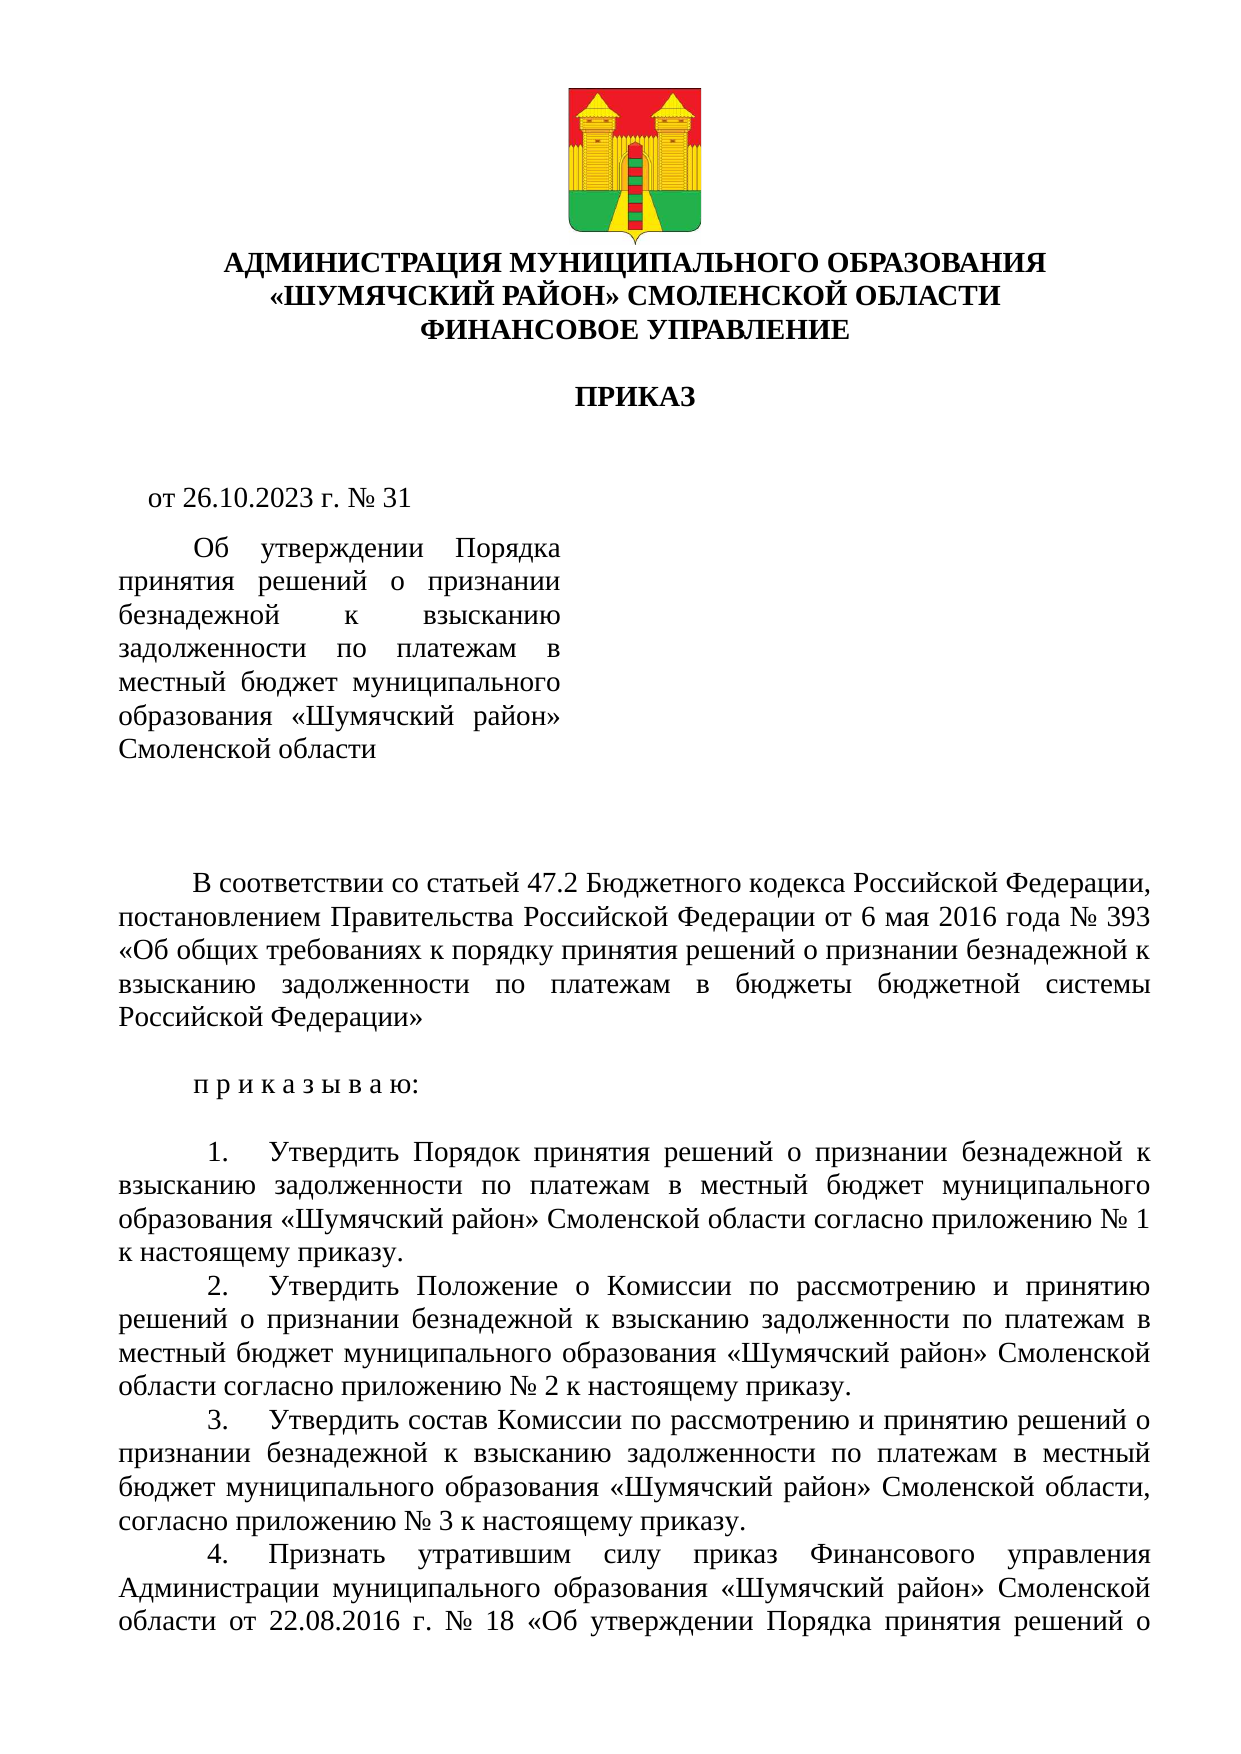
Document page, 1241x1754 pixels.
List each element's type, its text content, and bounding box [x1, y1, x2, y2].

list Утвердить Положение о Комиссии по рассмотрению и принятию решений о признании безнадежной к взысканию задолженности по платежам в местный бюджет муниципального образования «Шумячский район» Смоленской области согласно приложению № 2 к настоящему приказу. [118, 1268, 1152, 1402]
title Об утверждении Порядка принятия решений о признании безнадежной к взысканию задолженности по платежам в местный бюджет муниципального образования «Шумячский район» Смоленской области [118, 530, 561, 765]
text АДМИНИСТРАЦИЯ МУНИЦИПАЛЬНОГО ОБРАЗОВАНИЯ [118, 245, 1152, 278]
picture [568, 88, 702, 245]
text от 26.10.2023 г. № 31 [118, 480, 1152, 513]
list Утвердить Порядок принятия решений о признании безнадежной к взысканию задолженности по платежам в местный бюджет муниципального образования «Шумячский район» Смоленской области согласно приложению № 1 к настоящему приказу. [118, 1134, 1152, 1268]
text «ШУМЯЧСКИЙ РАЙОН» СМОЛЕНСКОЙ ОБЛАСТИ [118, 278, 1152, 312]
text ФИНАНСОВОЕ УПРАВЛЕНИЕ [118, 312, 1152, 346]
subtitle ПРИКАЗ [118, 379, 1152, 413]
text В соответствии со статьей 47.2 Бюджетного кодекса Российской Федерации, постановлением Правительства Российской Федерации от 6 мая 2016 года № 393 «Об общих требованиях к порядку принятия решений о признании безнадежной к взысканию задолженности по платежам в бюджеты бюджетной системы Российской Федерации» [118, 865, 1152, 1033]
list Утвердить состав Комиссии по рассмотрению и принятию решений о признании безнадежной к взысканию задолженности по платежам в местный бюджет муниципального образования «Шумячский район» Смоленской области, согласно приложению № 3 к настоящему приказу. [118, 1402, 1152, 1536]
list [118, 1536, 1152, 1637]
text п р и к а з ы в а ю: [118, 1067, 1152, 1100]
